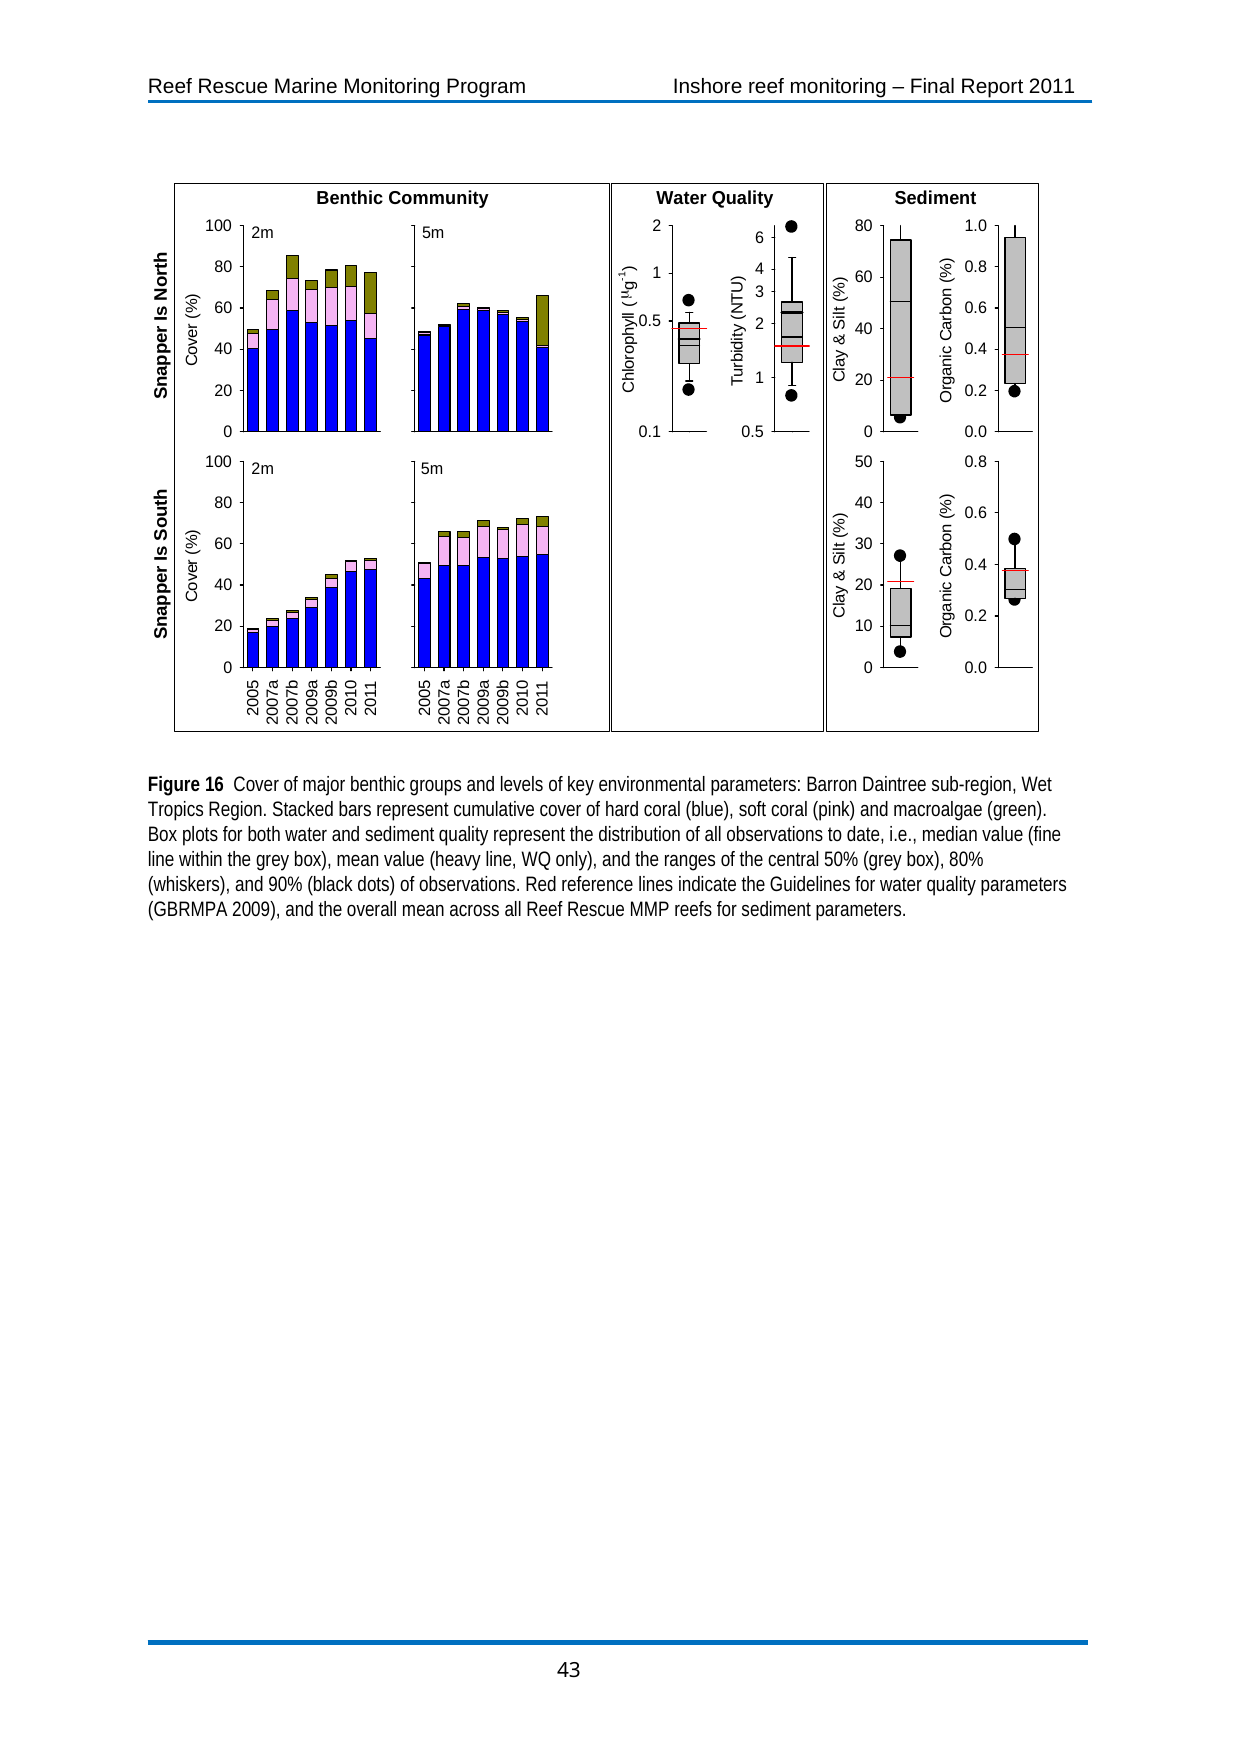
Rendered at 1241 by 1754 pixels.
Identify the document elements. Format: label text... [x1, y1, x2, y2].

text Figure 16 Cover of major benthic groups and levels of key environmental parameters: Barron Daintree sub-region, Wet Tropics Region. Stacked bars represent cumulative cover of hard coral (blue), soft coral (pink) and macroalgae (green). Box plots for both water and sediment quality represent the distribution of all observations to date, i.e., median value (fine line within the grey box), mean value (heavy line, WQ only), and the ranges of the central 50% (grey box), 80% (whiskers), and 90% (black dots) of observations. Red reference lines indicate the Guidelines for water quality parameters (GBRMPA 2009), and the overall mean across all Reef Rescue MMP reefs for sediment parameters. [148, 771, 1068, 921]
